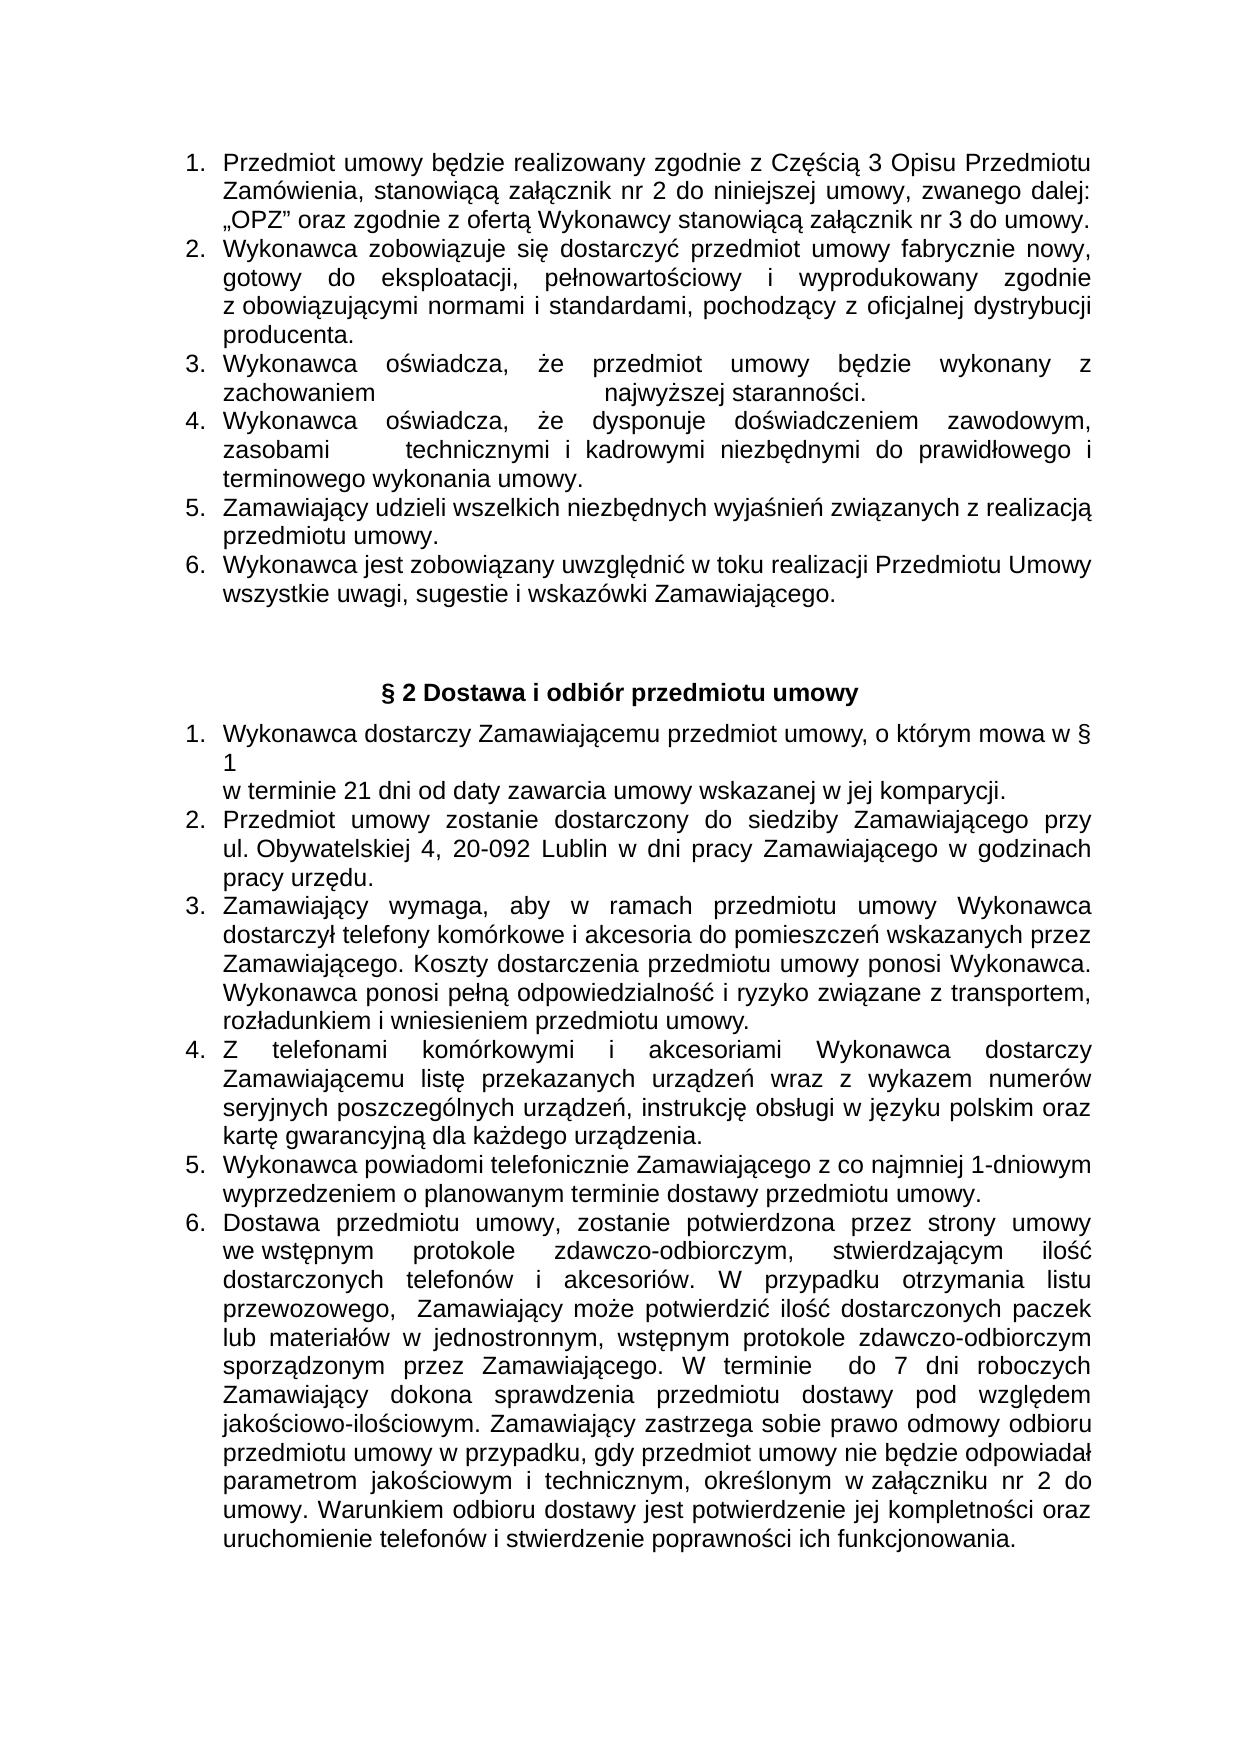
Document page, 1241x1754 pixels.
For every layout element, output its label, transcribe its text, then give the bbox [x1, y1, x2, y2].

list Wykonawca jest zobowiązany uwzględnić w toku realizacji Przedmiotu Umowy wszystkie uwagi, sugestie i wskazówki Zamawiającego. [185, 550, 1093, 608]
list Wykonawca zobowiązuje się dostarczyć przedmiot umowy fabrycznie nowy, gotowy do eksploatacji, pełnowartościowy i wyprodukowany zgodnie z obowiązującymi normami i standardami, pochodzący z oficjalnej dystrybucji producenta. [185, 234, 1093, 349]
list Wykonawca oświadcza, że dysponuje doświadczeniem zawodowym, zasobami technicznymi i kadrowymi niezbędnymi do prawidłowego i terminowego wykonania umowy. [185, 406, 1093, 493]
text § 2 Dostawa i odbiór przedmiotu umowy [148, 678, 1093, 706]
list Zamawiający wymaga, aby w ramach przedmiotu umowy Wykonawca dostarczył telefony komórkowe i akcesoria do pomieszczeń wskazanych przez Zamawiającego. Koszty dostarczenia przedmiotu umowy ponosi Wykonawca. Wykonawca ponosi pełną odpowiedzialność i ryzyko związane z transportem, rozładunkiem i wniesieniem przedmiotu umowy. [185, 891, 1093, 1035]
list Przedmiot umowy zostanie dostarczony do siedziby Zamawiającego przy ul. Obywatelskiej 4, 20-092 Lublin w dni pracy Zamawiającego w godzinach pracy urzędu. [185, 805, 1093, 891]
list Dostawa przedmiotu umowy, zostanie potwierdzona przez strony umowy we wstępnym protokole zdawczo-odbiorczym, stwierdzającym ilość dostarczonych telefonów i akcesoriów. W przypadku otrzymania listu przewozowego, Zamawiający może potwierdzić ilość dostarczonych paczek lub materiałów w jednostronnym, wstępnym protokole zdawczo-odbiorczym sporządzonym przez Zamawiającego. W terminie do 7 dni roboczych Zamawiający dokona sprawdzenia przedmiotu dostawy pod względem jakościowo-ilościowym. Zamawiający zastrzega sobie prawo odmowy odbioru przedmiotu umowy w przypadku, gdy przedmiot umowy nie będzie odpowiadał parametrom jakościowym i technicznym, określonym w załączniku nr 2 do umowy. Warunkiem odbioru dostawy jest potwierdzenie jej kompletności oraz uruchomienie telefonów i stwierdzenie poprawności ich funkcjonowania. [185, 1208, 1093, 1553]
list Zamawiający udzieli wszelkich niezbędnych wyjaśnień związanych z realizacją przedmiotu umowy. [185, 493, 1093, 550]
list Przedmiot umowy będzie realizowany zgodnie z Częścią 3 Opisu Przedmiotu Zamówienia, stanowiącą załącznik nr 2 do niniejszej umowy, zwanego dalej: „OPZ” oraz zgodnie z ofertą Wykonawcy stanowiącą załącznik nr 3 do umowy. [185, 148, 1093, 234]
list Z telefonami komórkowymi i akcesoriami Wykonawca dostarczy Zamawiającemu listę przekazanych urządzeń wraz z wykazem numerów seryjnych poszczególnych urządzeń, instrukcję obsługi w języku polskim oraz kartę gwarancyjną dla każdego urządzenia. [185, 1035, 1093, 1150]
list Wykonawca powiadomi telefonicznie Zamawiającego z co najmniej 1-dniowym wyprzedzeniem o planowanym terminie dostawy przedmiotu umowy. [185, 1150, 1093, 1208]
list Wykonawca dostarczy Zamawiającemu przedmiot umowy, o którym mowa w § 1 w terminie 21 dni od daty zawarcia umowy wskazanej w jej komparycji. [185, 719, 1093, 805]
list Wykonawca oświadcza, że przedmiot umowy będzie wykonany z zachowaniem najwyższej staranności. [185, 349, 1093, 406]
